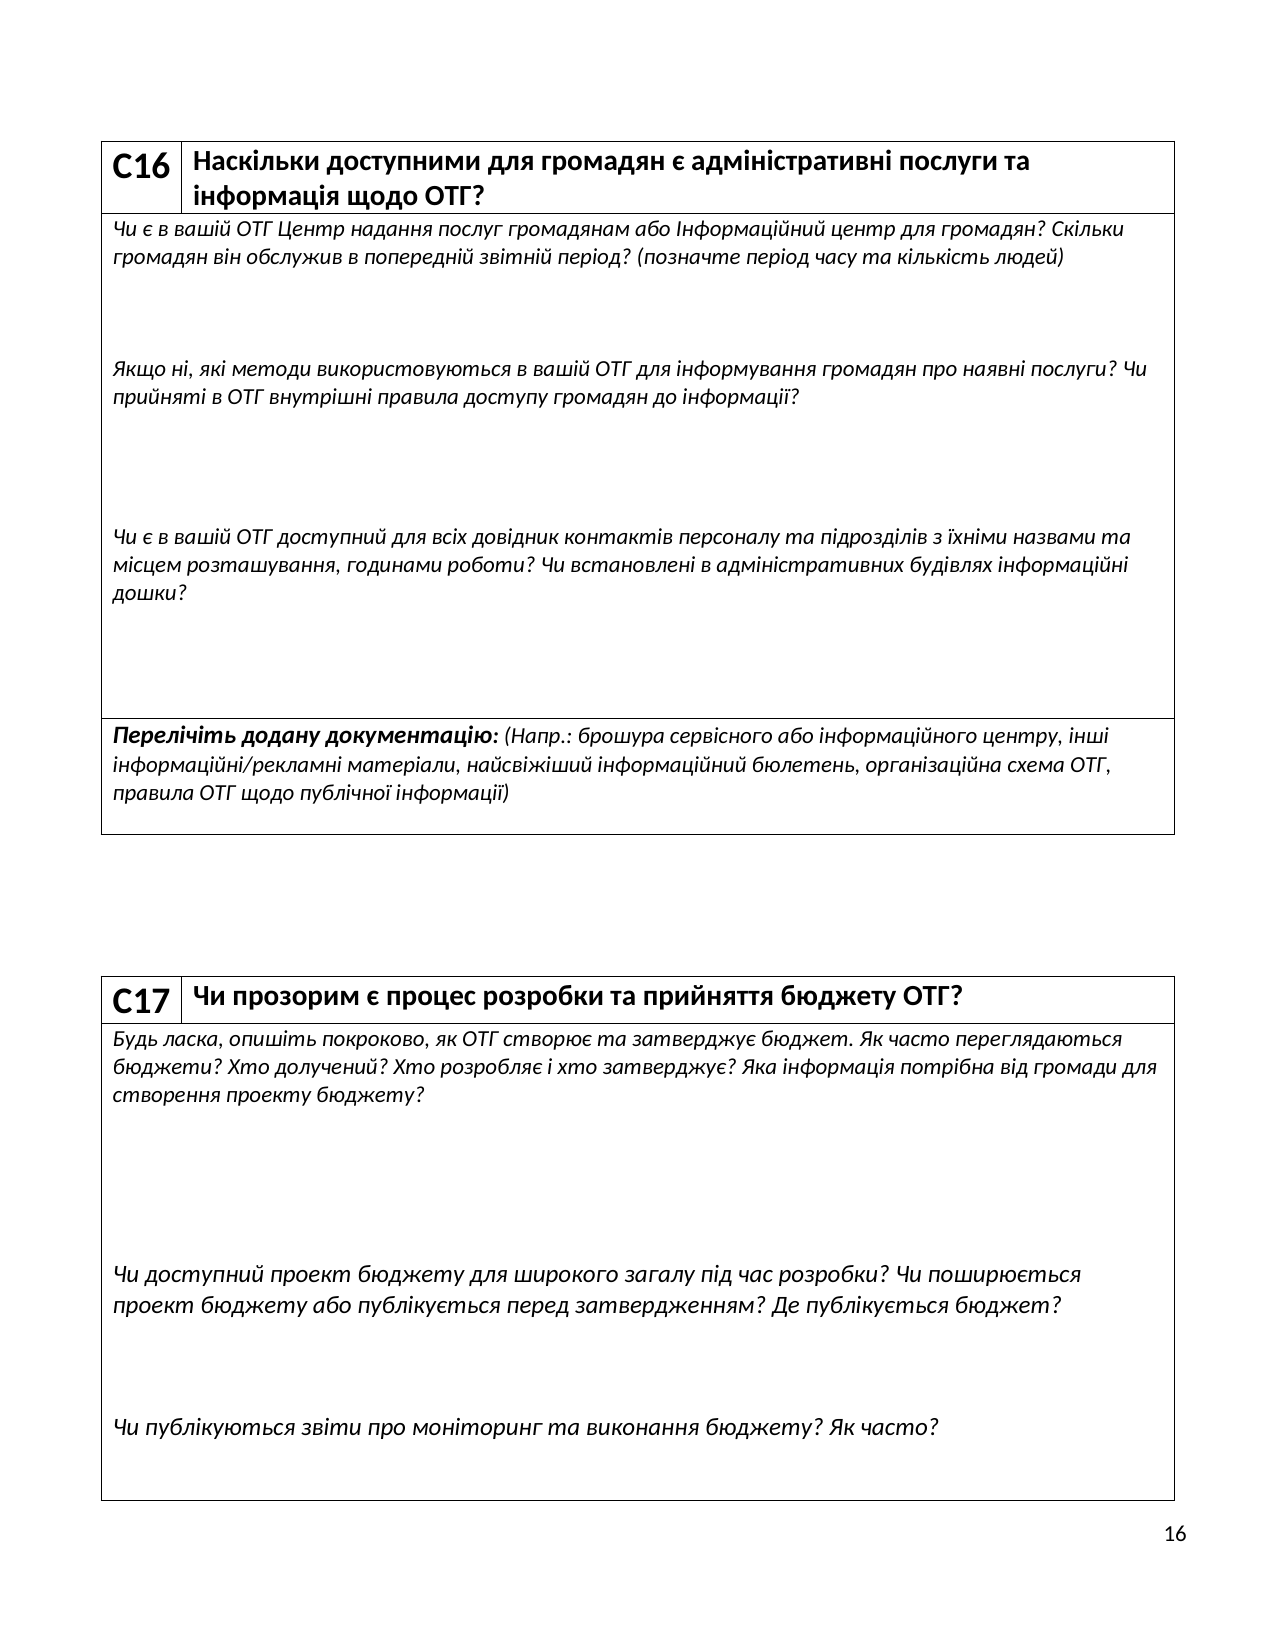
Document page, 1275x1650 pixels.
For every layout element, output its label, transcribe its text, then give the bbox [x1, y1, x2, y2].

table_cell Чи є в вашій ОТГ Центр надання послуг громадянам або Інформаційний центр для громадян? Скільки громадян він обслужив в попередній звітній період? (позначте період часу та кількість людей) Якщо ні, які методи використовуються в вашій ОТГ для інформування громадян про наявні послуги? Чи прийняті в ОТГ внутрішні правила доступу громадян до інформації? Чи є в вашій ОТГ доступний для всіх довідник контактів персоналу та підрозділів з їхніми назвами та місцем розташування, годинами роботи? Чи встановлені в адміністративних будівлях інформаційні дошки? [102, 214, 1174, 718]
table_header C16 [102, 142, 181, 213]
table_header Наскільки доступними для громадян є адміністративні послуги та інформація щодо ОТГ? [182, 142, 1174, 213]
table_header Чи прозорим є процес розробки та прийняття бюджету ОТГ? [182, 977, 1174, 1023]
table_header C17 [102, 977, 181, 1023]
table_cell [102, 1024, 1174, 1500]
table_cell Перелічіть додану документацію: (Напр.: брошура сервісного або інформаційного центру, інші інформаційні/рекламні матеріали, найсвіжіший інформаційний бюлетень, організаційна схема ОТГ, правила ОТГ щодо публічної інформації) [102, 719, 1174, 834]
